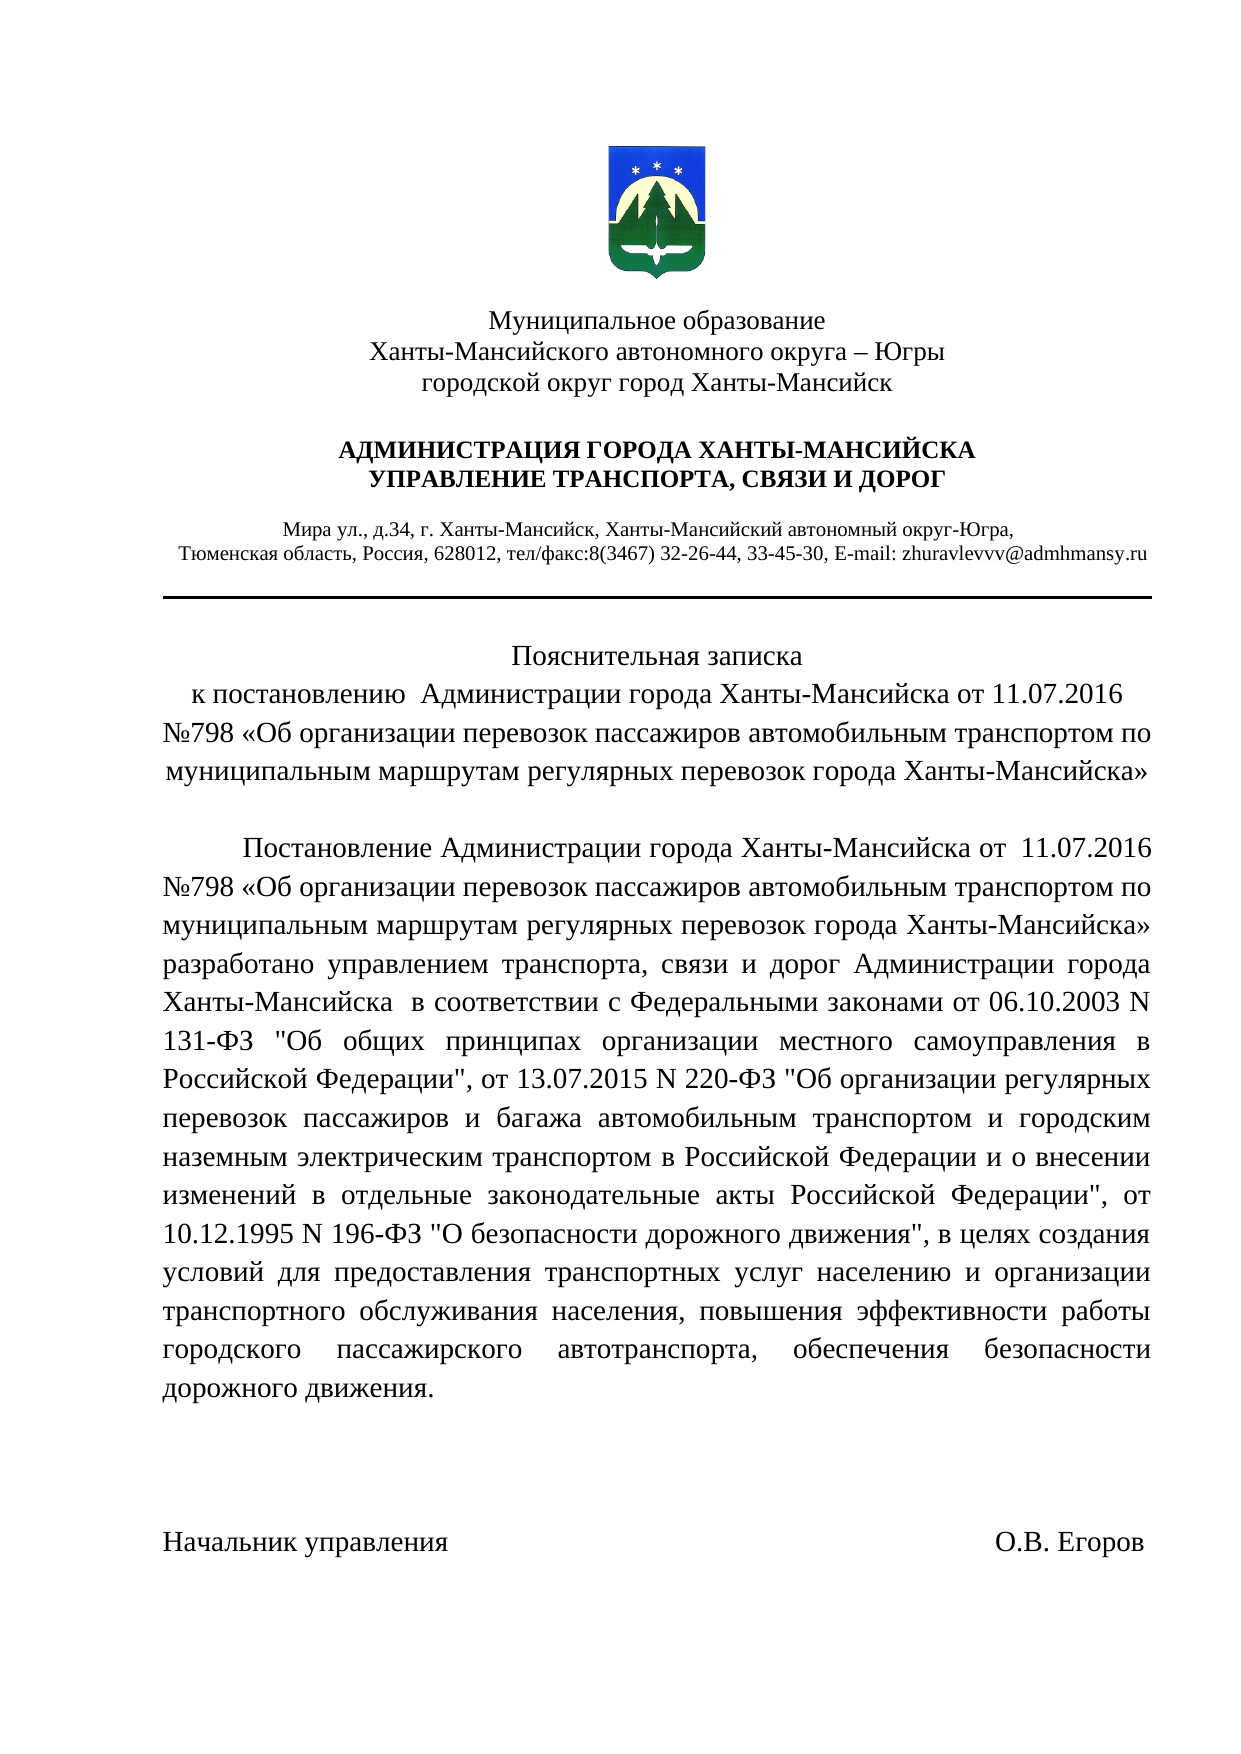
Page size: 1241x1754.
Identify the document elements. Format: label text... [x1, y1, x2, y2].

text Мира ул., д.34, г. Ханты-Мансийск, Ханты-Мансийский автономный округ-Югра, [162, 517, 1152, 541]
text к постановлению Администрации города Ханты-Мансийска от 11.07.2016 №798 «Об организации перевозок пассажиров автомобильным транспортом по муниципальным маршрутам регулярных перевозок города Ханты-Мансийска» [162, 676, 1152, 787]
text АДМИНИСТРАЦИЯ ГОРОДА ХАНТЫ-МАНСИЙСКА [162, 436, 1152, 464]
text Пояснительная записка [162, 638, 1152, 671]
picture [608, 146, 706, 280]
text Начальник управления О.В. Егоров [162, 1524, 1152, 1558]
text Тюменская область, Россия, 628012, тел/факс:8(3467) 32-26-44, 33-45-30, E-mail: zhuravlevvv@admhmansy.ru [162, 541, 1152, 565]
text Постановление Администрации города Ханты-Мансийска от 11.07.2016 №798 «Об организации перевозок пассажиров автомобильным транспортом по муниципальным маршрутам регулярных перевозок города Ханты-Мансийска» разработано управлением транспорта, связи и дорог Администрации города Ханты-Мансийска в соответствии с Федеральными законами от 06.10.2003 N 131-ФЗ "Об общих принципах организации местного самоуправления в Российской Федерации", от 13.07.2015 N 220-ФЗ "Об организации регулярных перевозок пассажиров и багажа автомобильным транспортом и городским наземным электрическим транспортом в Российской Федерации и о внесении изменений в отдельные законодательные акты Российской Федерации", от 10.12.1995 N 196-ФЗ "О безопасности дорожного движения", в целях создания условий для предоставления транспортных услуг населению и организации транспортного обслуживания населения, повышения эффективности работы городского пассажирского автотранспорта, обеспечения безопасности дорожного движения. [162, 830, 1152, 1403]
text Ханты-Мансийского автономного округа – Югры [162, 335, 1152, 366]
subtitle УПРАВЛЕНИЕ ТРАНСПОРТА, СВЯЗИ И ДОРОГ [162, 464, 1152, 493]
text Муниципальное образование [162, 304, 1152, 335]
text городской округ город Ханты-Мансийск [162, 366, 1152, 397]
